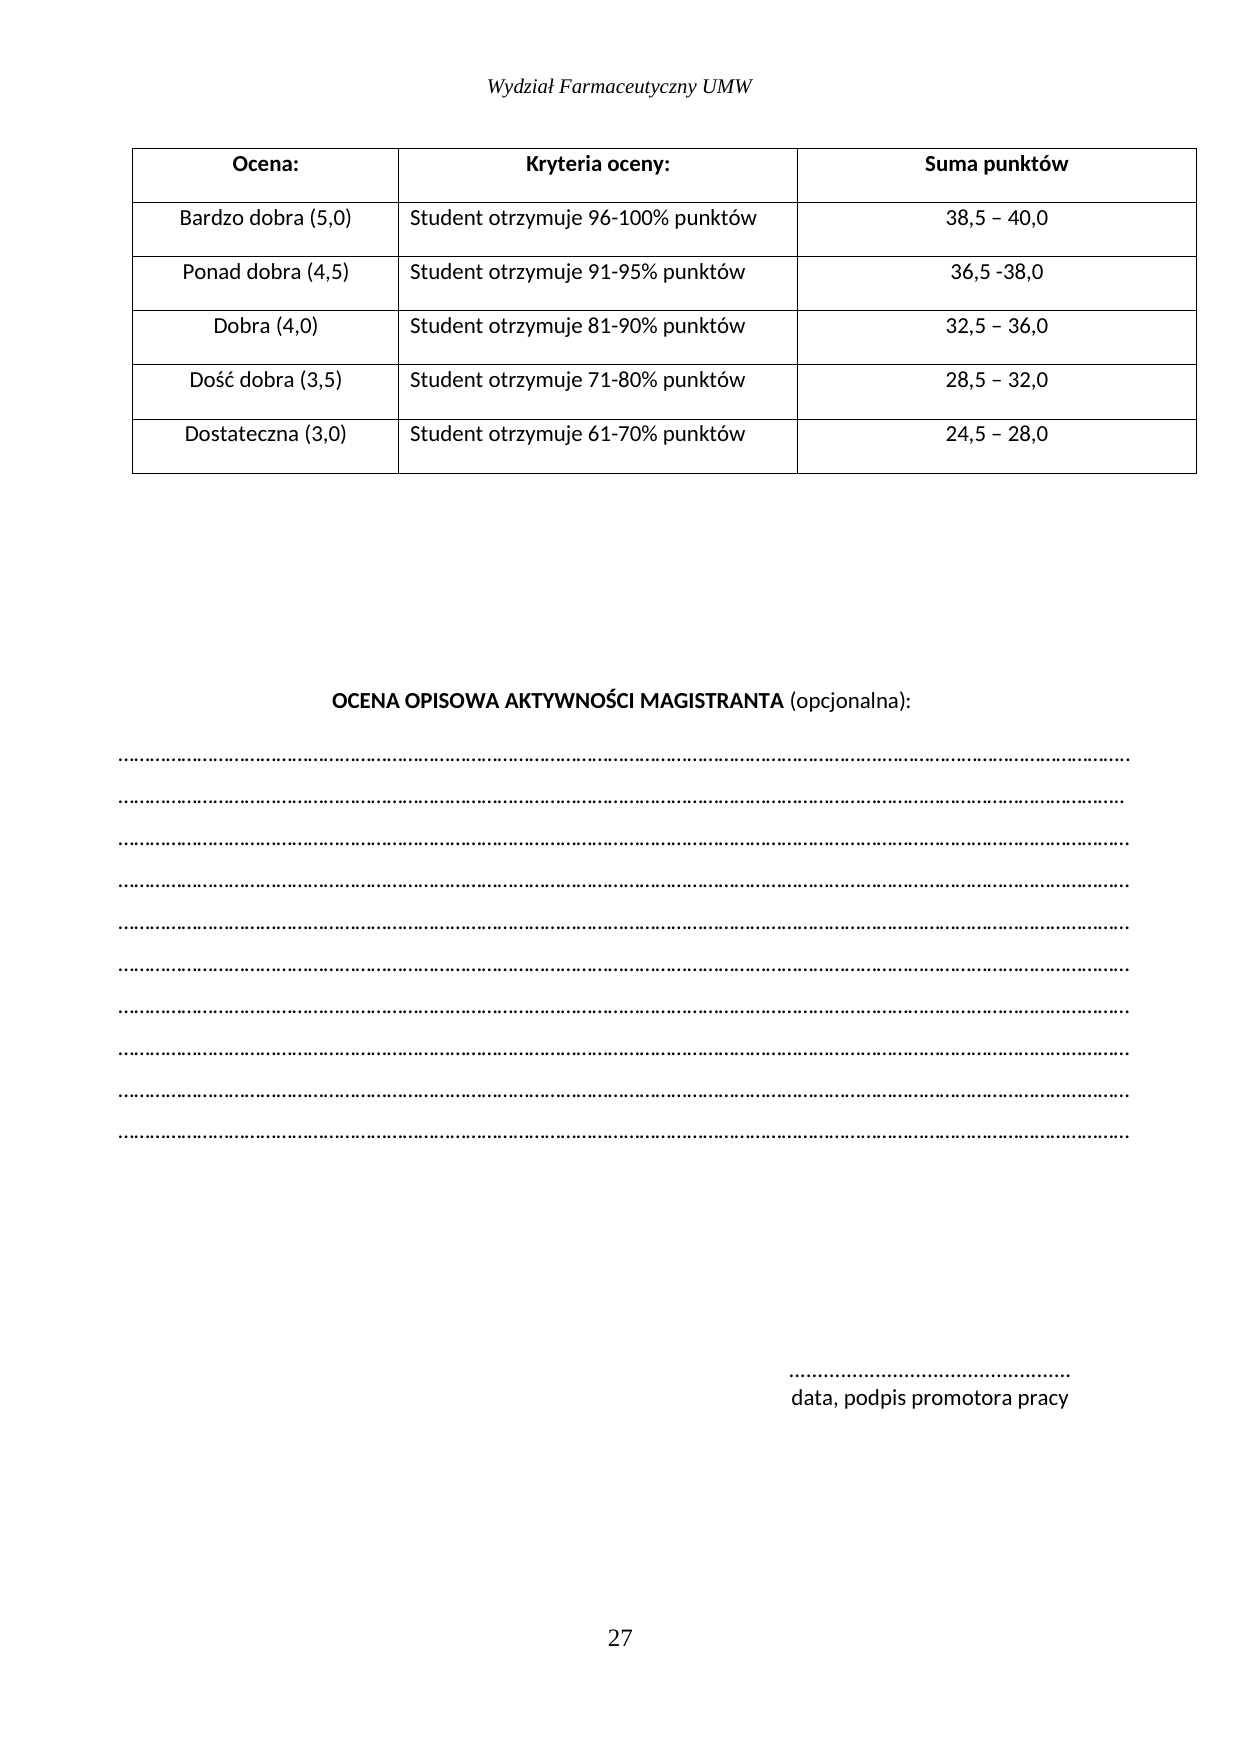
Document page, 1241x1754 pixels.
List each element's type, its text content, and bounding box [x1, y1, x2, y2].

table_cell Dostateczna (3,0) [133, 420, 398, 473]
text ………………………………………………………………………………………………………………………………………………………………………… [118, 823, 1140, 851]
text OCENA OPISOWA AKTYWNOŚCI MAGISTRANTA (opcjonalna): [118, 686, 1126, 714]
table_cell Student otrzymuje 91-95% punktów [399, 257, 797, 310]
table_cell Dobra (4,0) [133, 311, 398, 364]
text ……………………………………………………………………………………………………………………………….……………………………………….. [118, 739, 1140, 767]
text ……………………………………………………………………………………………………………………………………………………………………….. [118, 781, 1140, 809]
table_cell Dość dobra (3,5) [133, 365, 398, 418]
text ………………………………………………………………………………………………………………………………………………………………………… [118, 949, 1140, 977]
table_cell Student otrzymuje 81-90% punktów [399, 311, 797, 364]
table_cell 32,5 – 36,0 [798, 311, 1196, 364]
table_header Kryteria oceny: [399, 149, 797, 202]
table_header Suma punktów [798, 149, 1196, 202]
table_cell 38,5 – 40,0 [798, 203, 1196, 256]
table_cell Student otrzymuje 96-100% punktów [399, 203, 797, 256]
text data, podpis promotora pracy [723, 1383, 1137, 1411]
table_header Ocena: [133, 149, 398, 202]
text ………………………………………………………………………………………………………………………………………………………………………… [118, 907, 1140, 935]
table_cell Ponad dobra (4,5) [133, 257, 398, 310]
table_cell 36,5 -38,0 [798, 257, 1196, 310]
text ………………………………………………………………………………………………………………………………………………………………………… [118, 865, 1140, 893]
table_cell Student otrzymuje 61-70% punktów [399, 420, 797, 473]
text ................................................. [723, 1355, 1137, 1383]
table_cell Student otrzymuje 71-80% punktów [399, 365, 797, 418]
table_cell 28,5 – 32,0 [798, 365, 1196, 418]
text ……………………………………………………………………………………………………………………………………………………………………………………………………………………………………………………………………………………………………………………………………………………………………………………………………………………………………………………………………………………………………………………………… [118, 1033, 1140, 1145]
text ………………………………………………………………………………………………………………………………………………………………………… [118, 991, 1140, 1019]
table_cell 24,5 – 28,0 [798, 420, 1196, 473]
table_cell Bardzo dobra (5,0) [133, 203, 398, 256]
